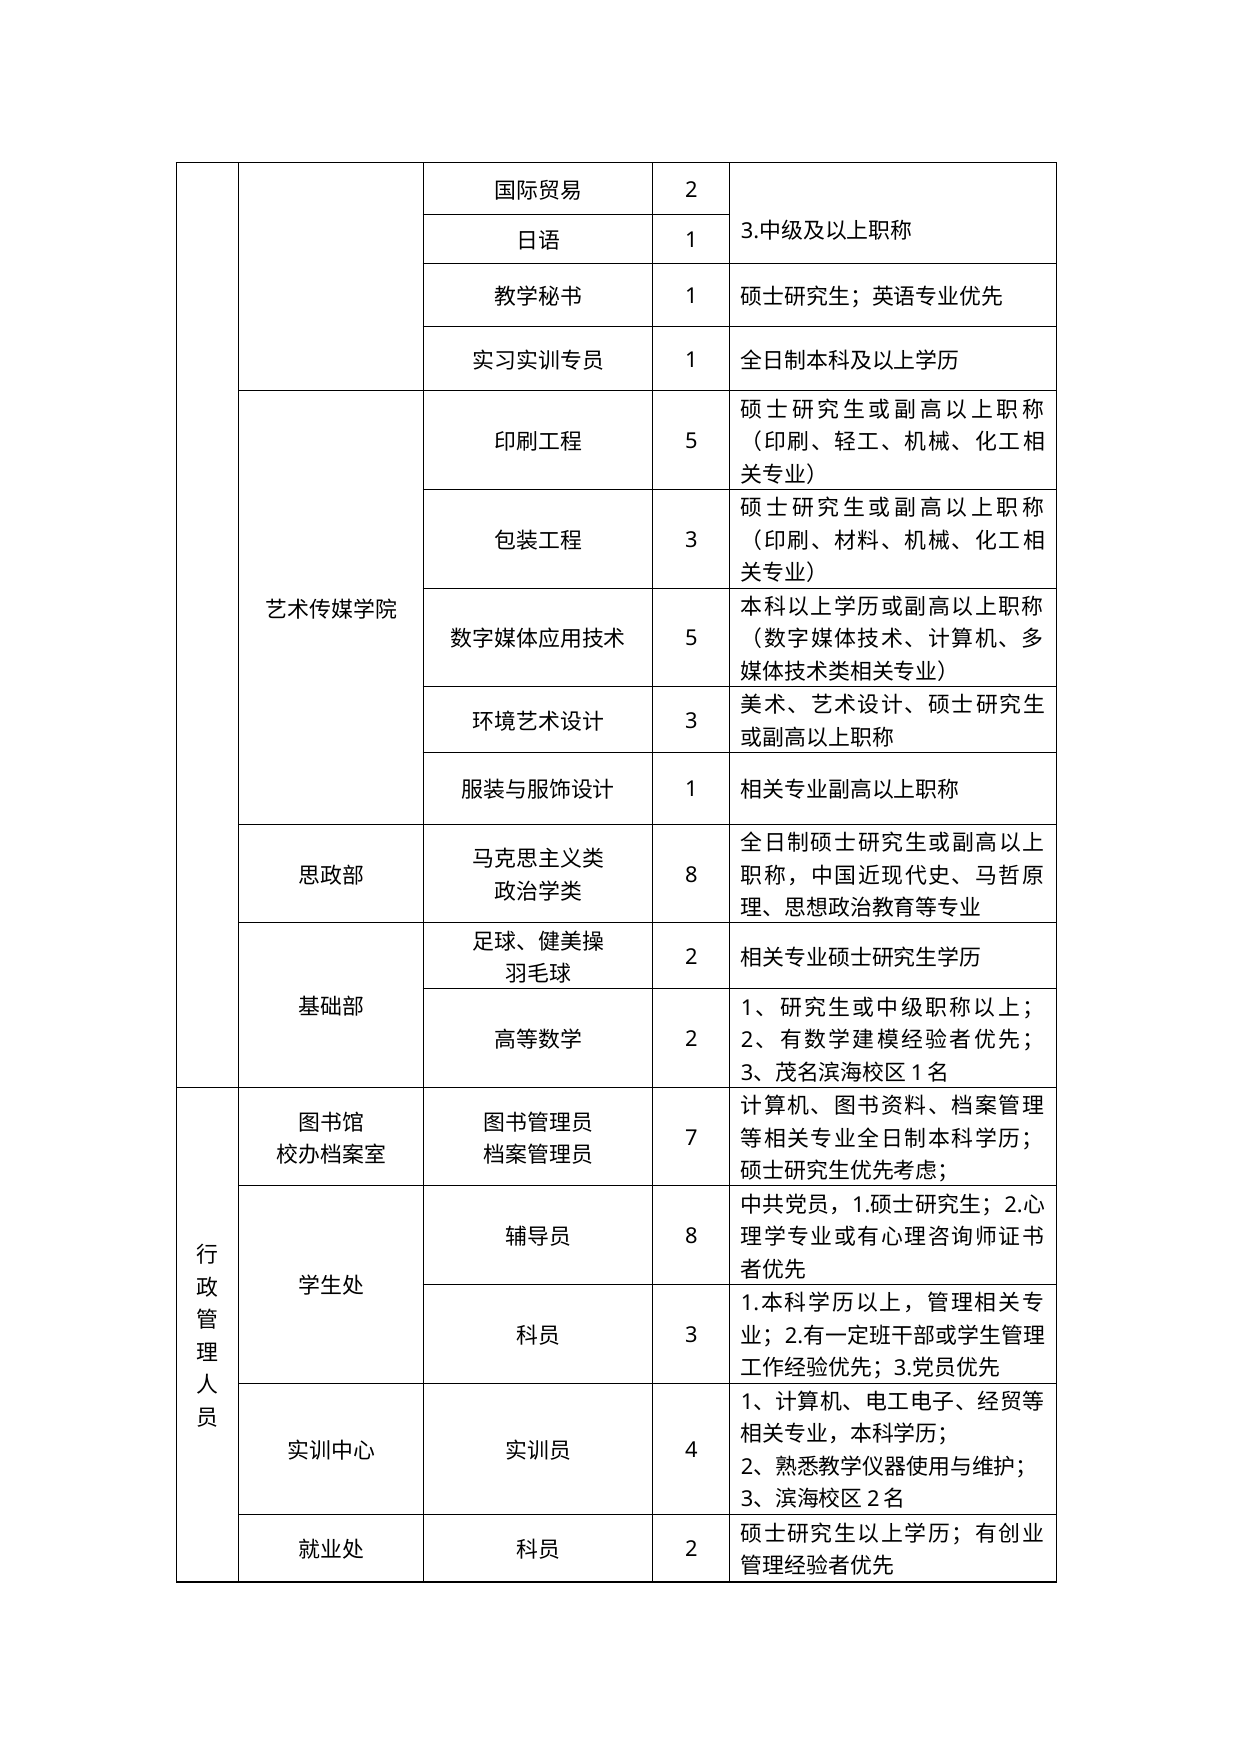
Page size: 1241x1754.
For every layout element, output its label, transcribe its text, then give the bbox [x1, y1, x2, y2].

table_cell 2 [653, 1515, 729, 1581]
table_cell 国际贸易 [424, 163, 652, 214]
table_cell 1.本科学历以上，管理相关专业；2.有一定班干部或学生管理工作经验优先；3.党员优先 [730, 1285, 1056, 1382]
table_cell 环境艺术设计 [424, 687, 652, 752]
table_cell 就业处 [239, 1515, 423, 1581]
table_cell 图书馆 校办档案室 [239, 1088, 423, 1185]
table_cell 美术、艺术设计、硕士研究生或副高以上职称 [730, 687, 1056, 752]
table_cell 1、研究生或中级职称以上；2、有数学建模经验者优先；3、茂名滨海校区1名 [730, 989, 1056, 1087]
table_cell 8 [653, 1186, 729, 1284]
table_cell 服装与服饰设计 [424, 753, 652, 824]
table_cell 2 [653, 923, 729, 988]
table_cell 图书管理员 档案管理员 [424, 1088, 652, 1185]
table_cell 1 [653, 753, 729, 824]
table_cell 实训中心 [239, 1384, 423, 1513]
table_cell 科员 [424, 1285, 652, 1382]
table_cell 硕士研究生或副高以上职称（印刷、轻工、机械、化工相关专业） [730, 391, 1056, 489]
table_cell 计算机、电工电子、经贸等相关专业，本科学历； 2、熟悉教学仪器使用与维护； 3、滨海校区2名 [730, 1384, 1056, 1513]
table_cell 学生处 [239, 1186, 423, 1382]
table_cell 7 [653, 1088, 729, 1185]
table_cell 日语 [424, 215, 652, 262]
table_cell 辅导员 [424, 1186, 652, 1284]
table_cell 行政管理人员 [177, 1088, 238, 1581]
table_cell 3 [653, 1285, 729, 1382]
table_cell 足球、健美操 羽毛球 [424, 923, 652, 988]
table_cell 数字媒体应用技术 [424, 589, 652, 686]
table_cell 高等数学 [424, 989, 652, 1087]
table_cell 5 [653, 589, 729, 686]
table_cell 1 [653, 327, 729, 390]
table_cell 实习实训专员 [424, 327, 652, 390]
table_cell 中共党员，1.硕士研究生；2.心理学专业或有心理咨询师证书者优先 [730, 1186, 1056, 1284]
table_cell 硕士研究生以上学历；有创业管理经验者优先 [730, 1515, 1056, 1581]
table_cell 全日制本科及以上学历 [730, 327, 1056, 390]
table_cell 实训员 [424, 1384, 652, 1513]
table_cell 1 [653, 215, 729, 262]
table_cell 全日制硕士研究生或副高以上职称，中国近现代史、马哲原理、思想政治教育等专业 [730, 825, 1056, 922]
table_cell 4 [653, 1384, 729, 1513]
table_cell 思政部 [239, 825, 423, 922]
table_cell 3 [653, 687, 729, 752]
table_cell 相关专业硕士研究生学历 [730, 923, 1056, 988]
table_cell 印刷工程 [424, 391, 652, 489]
table_cell 2 [653, 163, 729, 214]
table_cell 3 [653, 490, 729, 587]
table_cell 1 [653, 264, 729, 326]
table_cell 2 [653, 989, 729, 1087]
table_cell 包装工程 [424, 490, 652, 587]
table_cell 硕士研究生；英语专业优先 [730, 264, 1056, 326]
table_cell 艺术传媒学院 [239, 391, 423, 824]
table_cell 马克思主义类 政治学类 [424, 825, 652, 922]
table_cell 计算机、图书资料、档案管理等相关专业全日制本科学历；硕士研究生优先考虑； [730, 1088, 1056, 1185]
table_cell 本科以上学历或副高以上职称（数字媒体技术、计算机、多媒体技术类相关专业） [730, 589, 1056, 686]
table_cell 5 [653, 391, 729, 489]
table_cell 相关专业副高以上职称 [730, 753, 1056, 824]
table_cell 教学秘书 [424, 264, 652, 326]
table_cell 8 [653, 825, 729, 922]
table_cell 科员 [424, 1515, 652, 1581]
table_cell 硕士研究生或副高以上职称（印刷、材料、机械、化工相关专业） [730, 490, 1056, 587]
table_cell 基础部 [239, 923, 423, 1087]
